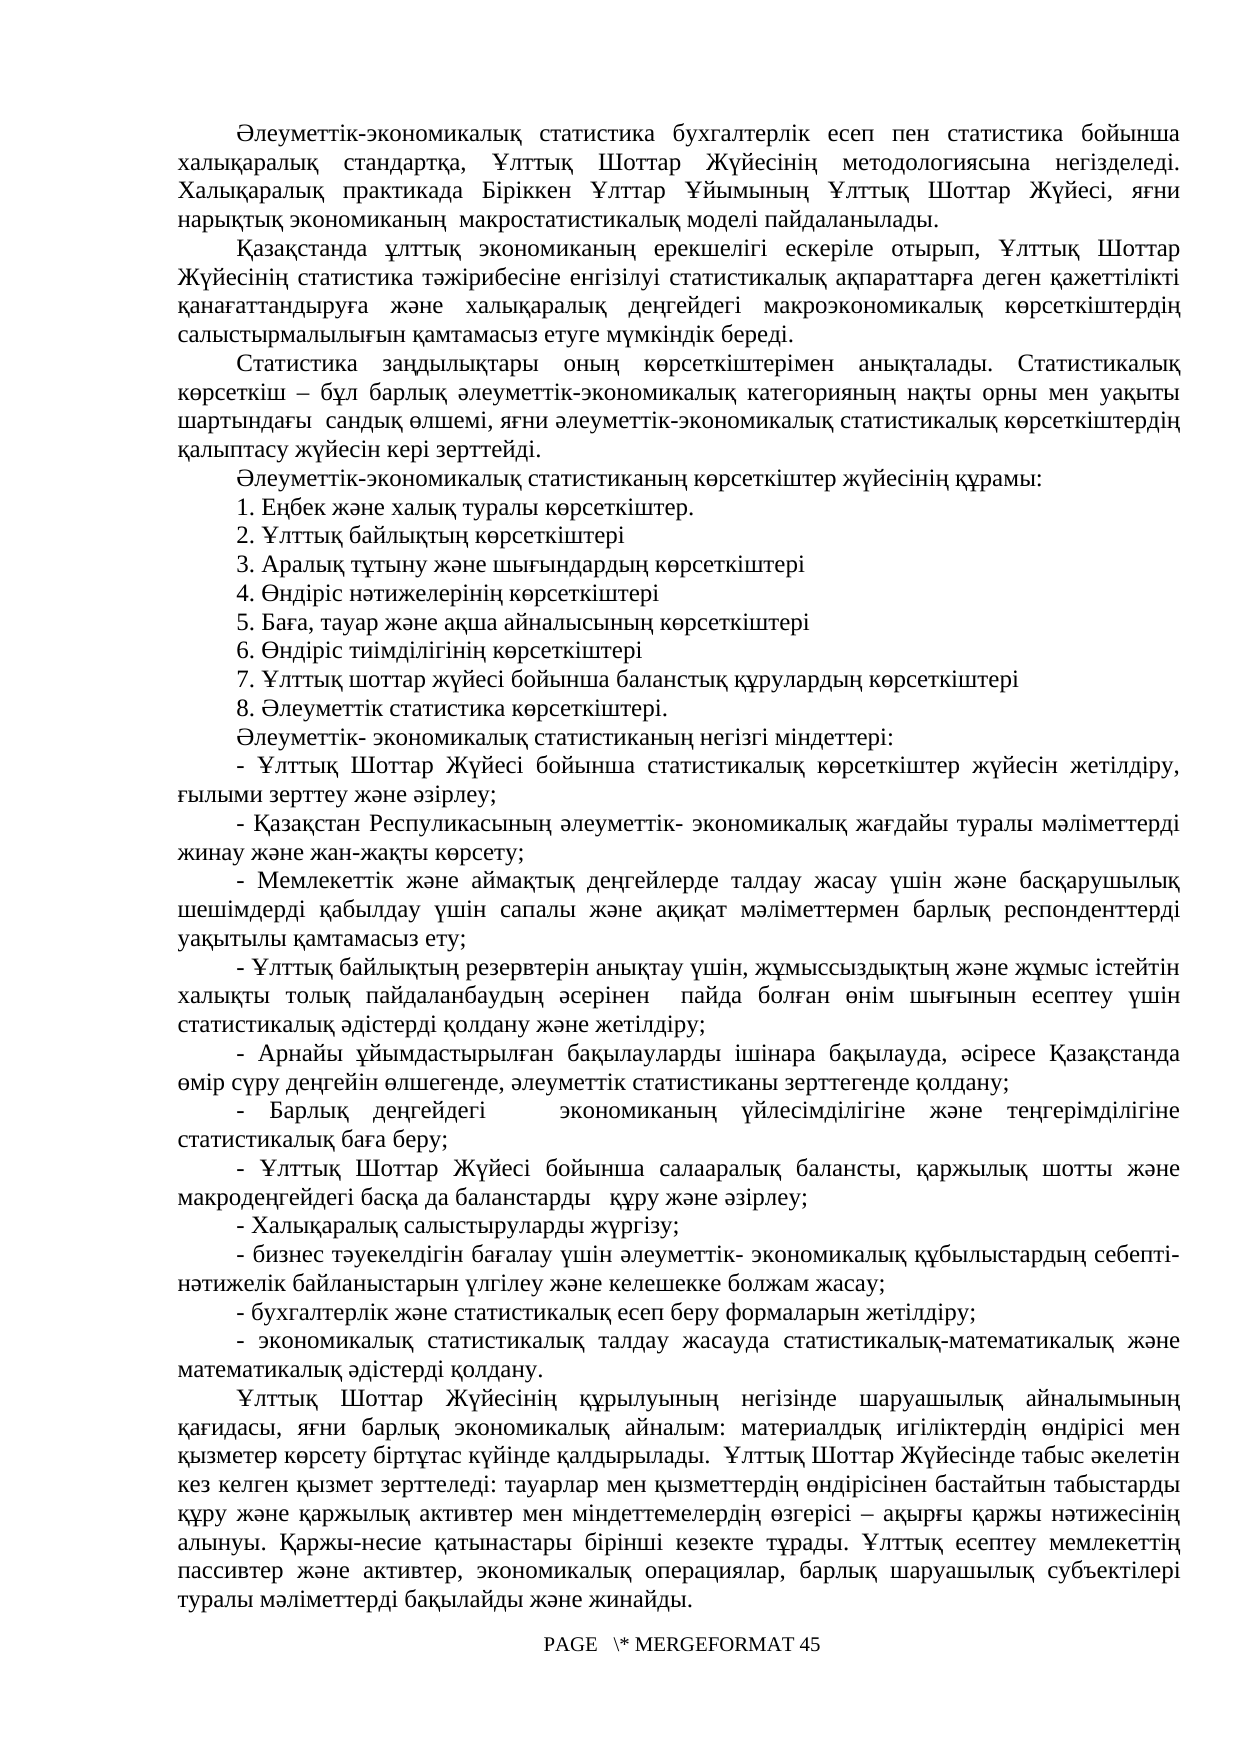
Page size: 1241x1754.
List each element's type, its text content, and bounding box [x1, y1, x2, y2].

text 4. Өндіріс нәтижелерінің көрсеткіштері [177, 578, 1181, 607]
text 5. Баға, тауар және ақша айналысының көрсеткіштері [177, 607, 1181, 636]
text Әлеуметтік- экономикалық статистиканың негізгі міндеттері: [177, 722, 1181, 751]
text Статистика заңдылықтары оның көрсеткіштерімен анықталады. Статистикалық көрсеткіш – бұл барлық әлеуметтік-экономикалық категорияның нақты орны мен уақыты шартындағы сандық өлшемі, яғни әлеуметтік-экономикалық статистикалық көрсеткіштердің қалыптасу жүйесін кері зерттейді. [177, 348, 1181, 463]
text 7. Ұлттық шоттар жүйесі бойынша баланстық құрулардың көрсеткіштері [177, 664, 1181, 693]
text Әлеуметтік-экономикалық статистика бухгалтерлік есеп пен статистика бойынша халықаралық стандартқа, Ұлттық Шоттар Жүйесінің методологиясына негізделеді. Халықаралық практикада Біріккен Ұлттар Ұйымының Ұлттық Шоттар Жүйесі, яғни нарықтық экономиканың макростатистикалық моделі пайдаланылады. [177, 118, 1181, 233]
text - бизнес тәуекелдігін бағалау үшін әлеуметтік- экономикалық құбылыстардың себепті- нәтижелік байланыстарын үлгілеу және келешекке болжам жасау; [177, 1239, 1181, 1297]
text 8. Әлеуметтік статистика көрсеткіштері. [177, 693, 1181, 722]
text 3. Аралық тұтыну және шығындардың көрсеткіштері [177, 549, 1181, 578]
text - Ұлттық байлықтың резервтерін анықтау үшін, жұмыссыздықтың және жұмыс істейтін халықты толық пайдаланбаудың әсерінен пайда болған өнім шығынын есептеу үшін статистикалық әдістерді қолдану және жетілдіру; [177, 952, 1181, 1038]
text - Қазақстан Респуликасының әлеуметтік- экономикалық жағдайы туралы мәліметтерді жинау және жан-жақты көрсету; [177, 808, 1181, 866]
text - Барлық деңгейдегі экономиканың үйлесімділігіне және теңгерімділігіне статистикалық баға беру; [177, 1096, 1181, 1153]
text 2. Ұлттық байлықтың көрсеткіштері [177, 521, 1181, 549]
text 6. Өндіріс тиімділігінің көрсеткіштері [177, 636, 1181, 664]
text - Ұлттық Шоттар Жүйесі бойынша статистикалық көрсеткіштер жүйесін жетілдіру, ғылыми зерттеу және әзірлеу; [177, 751, 1181, 808]
text - Арнайы ұйымдастырылған бақылауларды ішінара бақылауда, әсіресе Қазақстанда өмір сүру деңгейін өлшегенде, әлеуметтік статистиканы зерттегенде қолдану; [177, 1038, 1181, 1096]
text Ұлттық Шоттар Жүйесінің құрылуының негізінде шаруашылық айналымының қағидасы, яғни барлық экономикалық айналым: материалдық игіліктердің өндірісі мен қызметер көрсету біртұтас күйінде қалдырылады. Ұлттық Шоттар Жүйесінде табыс әкелетін кез келген қызмет зерттеледі: тауарлар мен қызметтердің өндірісінен бастайтын табыстарды құру және қаржылық активтер мен міндеттемелердің өзгерісі – ақырғы қаржы нәтижесінің алынуы. Қаржы-несие қатынастары бірінші кезекте тұрады. Ұлттық есептеу мемлекеттің пассивтер және активтер, экономикалық операциялар, барлық шаруашылық субъектілері туралы мәліметтерді бақылайды және жинайды. [177, 1383, 1181, 1613]
text - экономикалық статистикалық талдау жасауда статистикалық-математикалық және математикалық әдістерді қолдану. [177, 1326, 1181, 1383]
text Қазақстанда ұлттық экономиканың ерекшелігі ескеріле отырып, Ұлттық Шоттар Жүйесінің статистика тәжірибесіне енгізілуі статистикалық ақпараттарға деген қажеттілікті қанағаттандыруға және халықаралық деңгейдегі макроэкономикалық көрсеткіштердің салыстырмалылығын қамтамасыз етуге мүмкіндік береді. [177, 233, 1181, 348]
text - Мемлекеттік және аймақтық деңгейлерде талдау жасау үшін және басқарушылық шешімдерді қабылдау үшін сапалы және ақиқат мәліметтермен барлық респонденттерді уақытылы қамтамасыз ету; [177, 866, 1181, 952]
text - Ұлттық Шоттар Жүйесі бойынша салааралық балансты, қаржылық шотты және макродеңгейдегі басқа да баланстарды құру және әзірлеу; [177, 1153, 1181, 1211]
text Әлеуметтік-экономикалық статистиканың көрсеткіштер жүйесінің құрамы: [177, 463, 1181, 492]
text 1. Еңбек және халық туралы көрсеткіштер. [177, 492, 1181, 521]
text - бухгалтерлік және статистикалық есеп беру формаларын жетілдіру; [177, 1297, 1181, 1326]
text - Халықаралық салыстыруларды жүргізу; [177, 1211, 1181, 1239]
